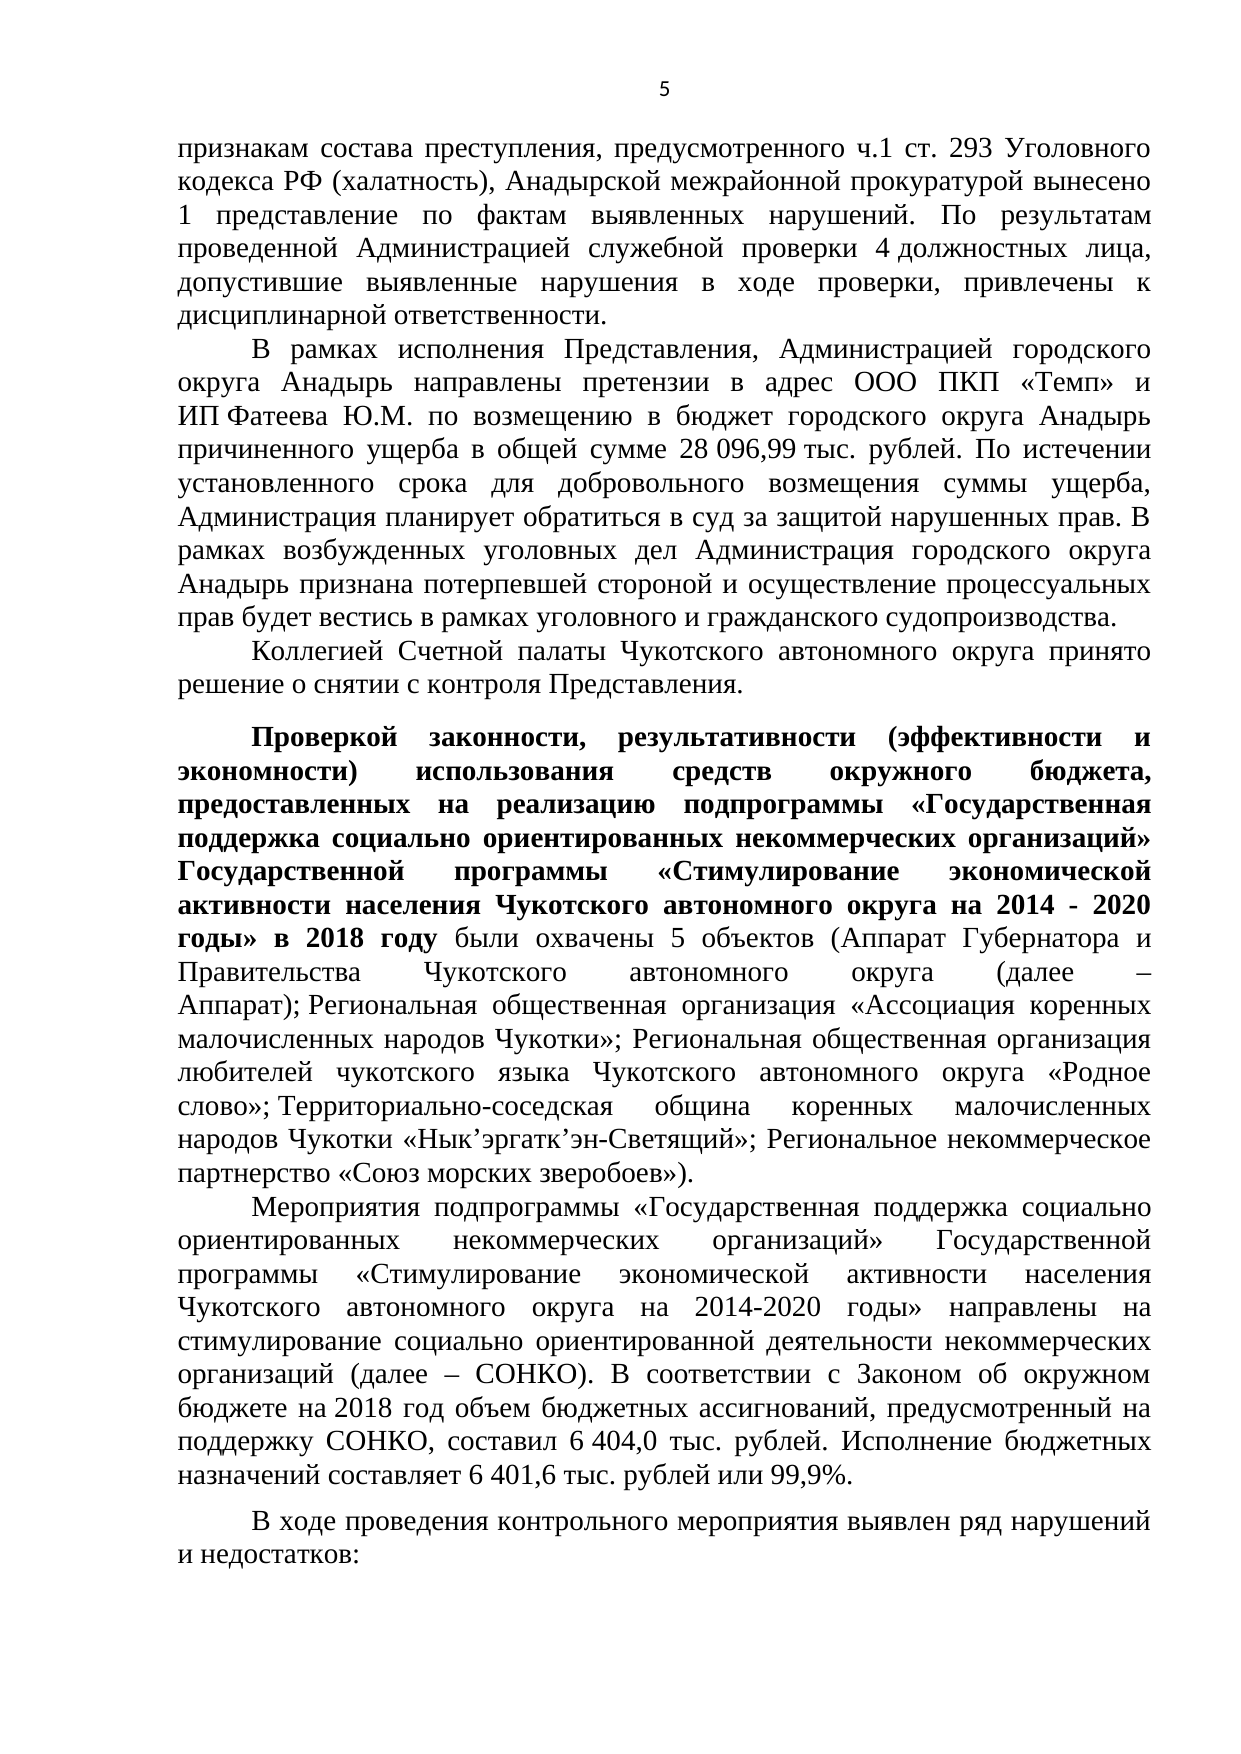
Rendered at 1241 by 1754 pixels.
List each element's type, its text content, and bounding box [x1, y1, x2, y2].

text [177, 130, 1152, 331]
text Коллегией Счетной палаты Чукотского автономного округа принято решение о снятии с контроля Представления. [177, 633, 1152, 700]
text В рамках исполнения Представления, Администрацией городского округа Анадырь направлены претензии в адрес ООО ПКП «Темп» и ИП Фатеева Ю.М. по возмещению в бюджет городского округа Анадырь причиненного ущерба в общей сумме 28 096,99 тыс. рублей. По истечении установленного срока для добровольного возмещения суммы ущерба, Администрация планирует обратиться в суд за защитой нарушенных прав. В рамках возбужденных уголовных дел Администрация городского округа Анадырь признана потерпевшей стороной и осуществление процессуальных прав будет вестись в рамках уголовного и гражданского судопроизводства. [177, 331, 1152, 633]
text Мероприятия подпрограммы «Государственная поддержка социально ориентированных некоммерческих организаций» Государственной программы «Стимулирование экономической активности населения Чукотского автономного округа на 2014-2020 годы» направлены на стимулирование социально ориентированной деятельности некоммерческих организаций (далее – СОНКО). В соответствии с Законом об окружном бюджете на 2018 год объем бюджетных ассигнований, предусмотренный на поддержку СОНКО, составил 6 404,0 тыс. рублей. Исполнение бюджетных назначений составляет 6 401,6 тыс. рублей или 99,9%. [177, 1189, 1152, 1491]
text В ходе проведения контрольного мероприятия выявлен ряд нарушений и недостатков: [177, 1503, 1152, 1570]
text Проверкой законности, результативности (эффективности и экономности) использования средств окружного бюджета, предоставленных на реализацию подпрограммы «Государственная поддержка социально ориентированных некоммерческих организаций» Государственной программы «Стимулирование экономической активности населения Чукотского автономного округа на 2014 - 2020 годы» в 2018 году были охвачены 5 объектов (Аппарат Губернатора и Правительства Чукотского автономного округа (далее – Аппарат); Региональная общественная организация «Ассоциация коренных малочисленных народов Чукотки»; Региональная общественная организация любителей чукотского языка Чукотского автономного округа «Родное слово»; Территориально-соседская община коренных малочисленных народов Чукотки «Нык’эргатк’эн-Светящий»; Региональное некоммерческое партнерство «Союз морских зверобоев»). [177, 719, 1152, 1189]
